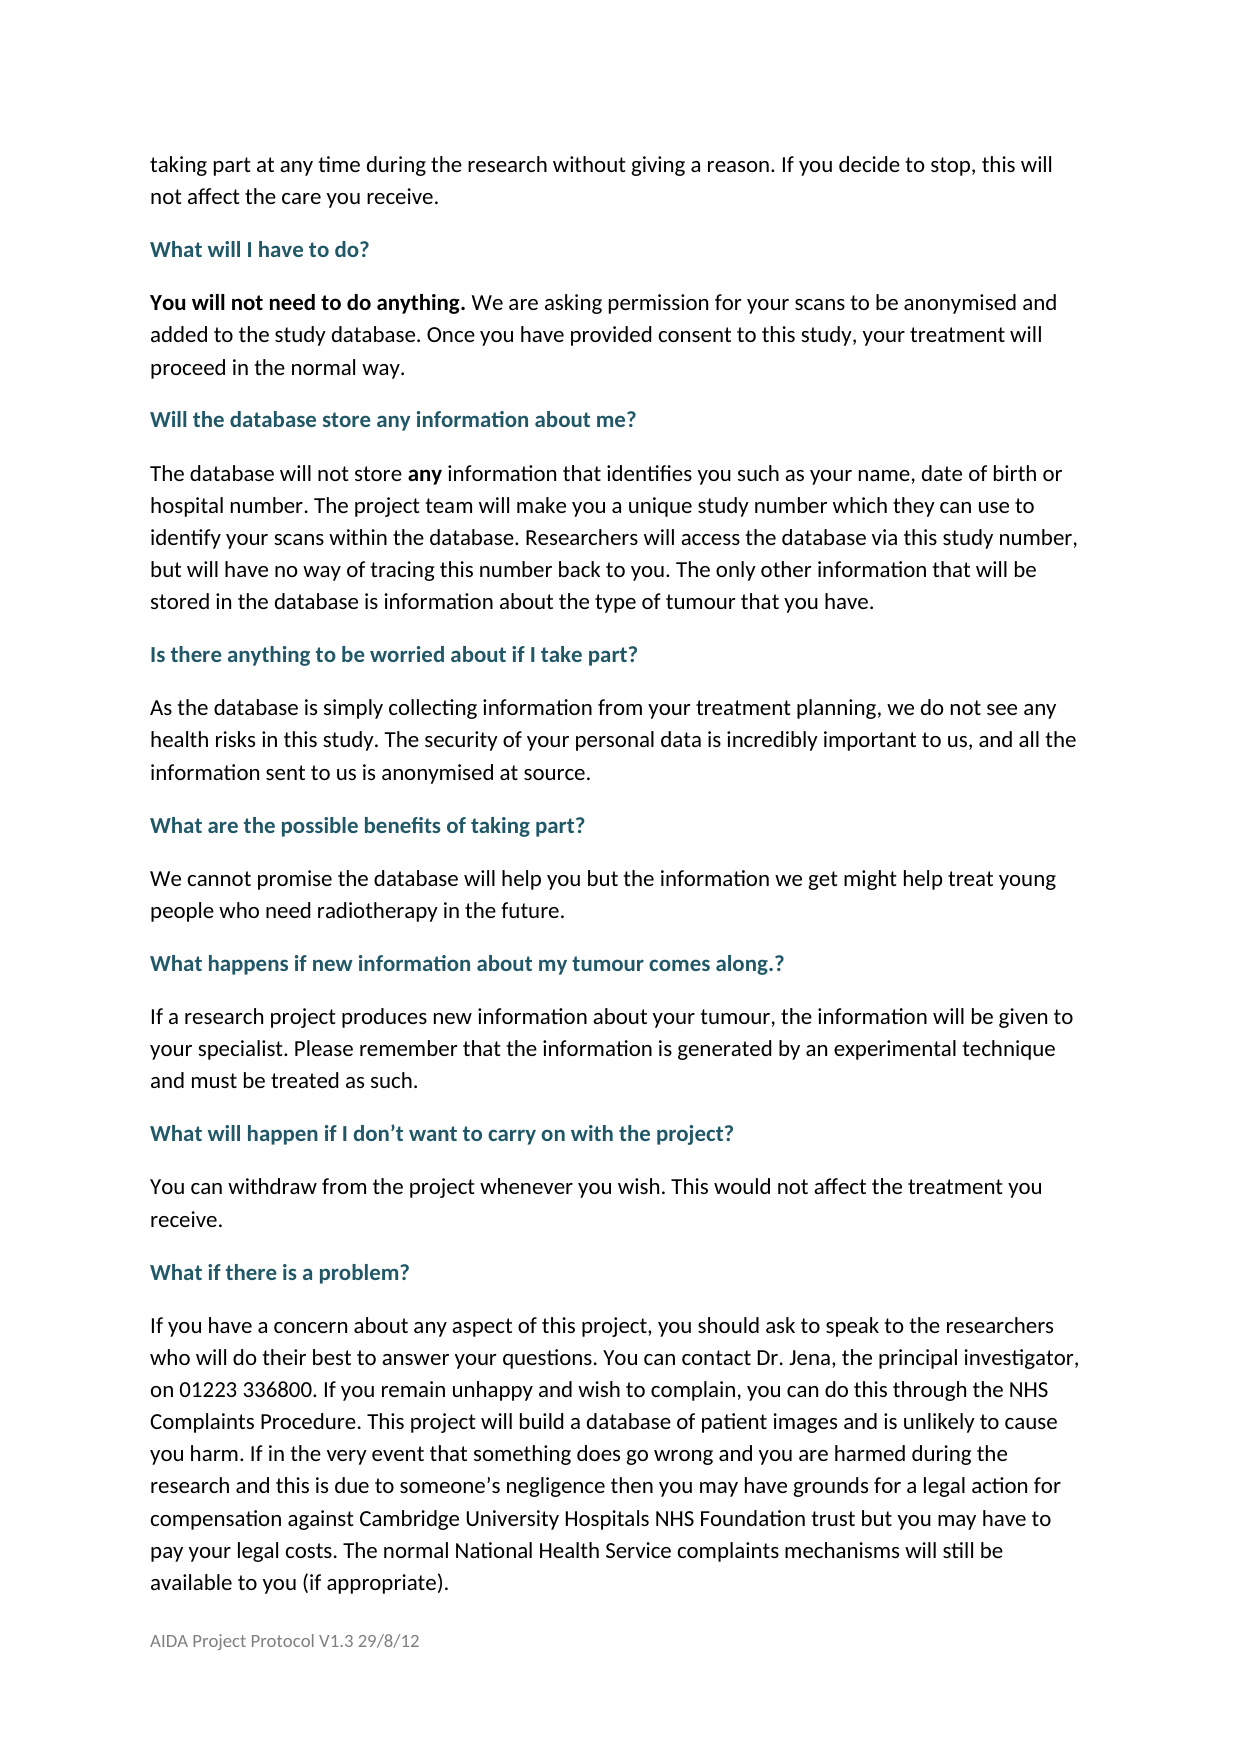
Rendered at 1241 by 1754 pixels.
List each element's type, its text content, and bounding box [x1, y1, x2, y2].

text If a research project produces new information about your tumour, the information will be given to your specialist. Please remember that the information is generated by an experimental technique and must be treated as such. [150, 1002, 1090, 1094]
text What are the possible benefits of taking part? [150, 811, 1090, 839]
text Is there anything to be worried about if I take part? [150, 640, 1090, 668]
text If you have a concern about any aspect of this project, you should ask to speak to the researchers who will do their best to answer your questions. You can contact Dr. Jena, the principal investigator, on 01223 336800. If you remain unhappy and wish to complain, you can do this through the NHS Complaints Procedure. This project will build a database of patient images and is unlikely to cause you harm. If in the very event that something does go wrong and you are harmed during the research and this is due to someone’s negligence then you may have grounds for a legal action for compensation against Cambridge University Hospitals NHS Foundation trust but you may have to pay your legal costs. The normal National Health Service complaints mechanisms will still be available to you (if appropriate). [150, 1311, 1090, 1596]
text We cannot promise the database will help you but the information we get might help treat young people who need radiotherapy in the future. [150, 864, 1090, 924]
text The database will not store any information that identifies you such as your name, date of birth or hospital number. The project team will make you a unique study number which they can use to identify your scans within the database. Researchers will access the database via this study number, but will have no way of tracing this number back to you. The only other information that will be stored in the database is information about the type of tumour that you have. [150, 459, 1090, 615]
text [150, 150, 1090, 210]
text What will I have to do? [150, 235, 1090, 263]
text What will happen if I don’t want to carry on with the project? [150, 1119, 1090, 1147]
text You will not need to do anything. We are asking permission for your scans to be anonymised and added to the study database. Once you have provided consent to this study, your treatment will proceed in the normal way. [150, 288, 1090, 381]
text As the database is simply collecting information from your treatment planning, we do not see any health risks in this study. The security of your personal data is incredibly important to us, and all the information sent to us is anonymised at source. [150, 693, 1090, 786]
text What if there is a problem? [150, 1258, 1090, 1286]
text Will the database store any information about me? [150, 406, 1090, 434]
text You can withdraw from the project whenever you wish. This would not affect the treatment you receive. [150, 1172, 1090, 1233]
text What happens if new information about my tumour comes along.? [150, 949, 1090, 977]
